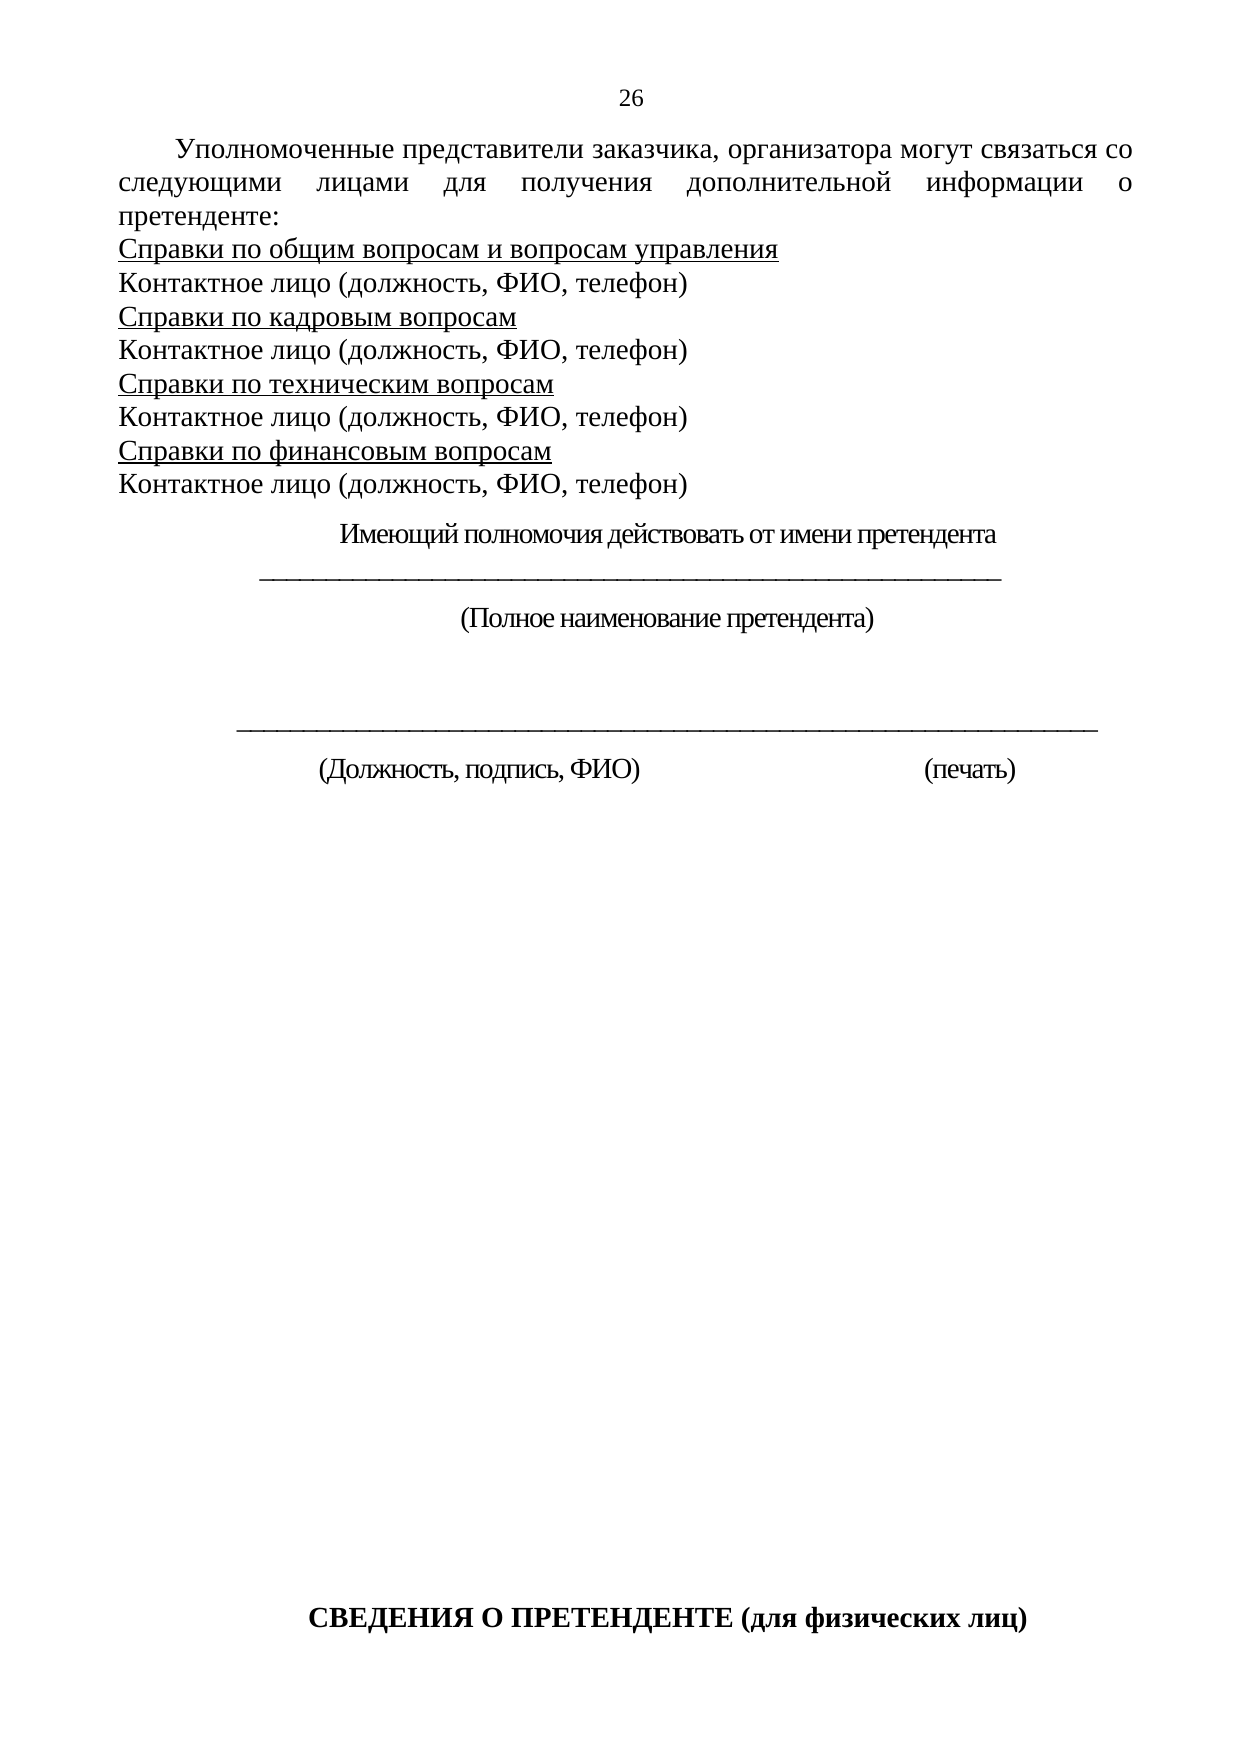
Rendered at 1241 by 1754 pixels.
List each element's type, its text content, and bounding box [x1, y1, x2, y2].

text Уполномоченные представители заказчика, организатора могут связаться со следующими лицами для получения дополнительной информации о претенденте: [118, 131, 1134, 232]
text СВЕДЕНИЯ О ПРЕТЕНДЕНТЕ (для физических лиц) [118, 1600, 1144, 1633]
text _________________________________________________________________ [118, 701, 1144, 734]
text Контактное лицо (должность, ФИО, телефон) [118, 265, 1144, 299]
text Справки по общим вопросам и вопросам управления [118, 232, 1144, 265]
text Справки по финансовым вопросам [118, 433, 1144, 466]
text Контактное лицо (должность, ФИО, телефон) [118, 332, 1144, 366]
text Справки по техническим вопросам [118, 366, 1144, 399]
text (Должность, подпись, ФИО) (печать) [118, 751, 1144, 784]
text Имеющий полномочия действовать от имени претендента ________________________________________________________ [118, 517, 1144, 584]
text Контактное лицо (должность, ФИО, телефон) [118, 466, 1144, 500]
text Справки по кадровым вопросам [118, 299, 1144, 332]
text Контактное лицо (должность, ФИО, телефон) [118, 399, 1144, 433]
text (Полное наименование претендента) [118, 600, 1144, 634]
